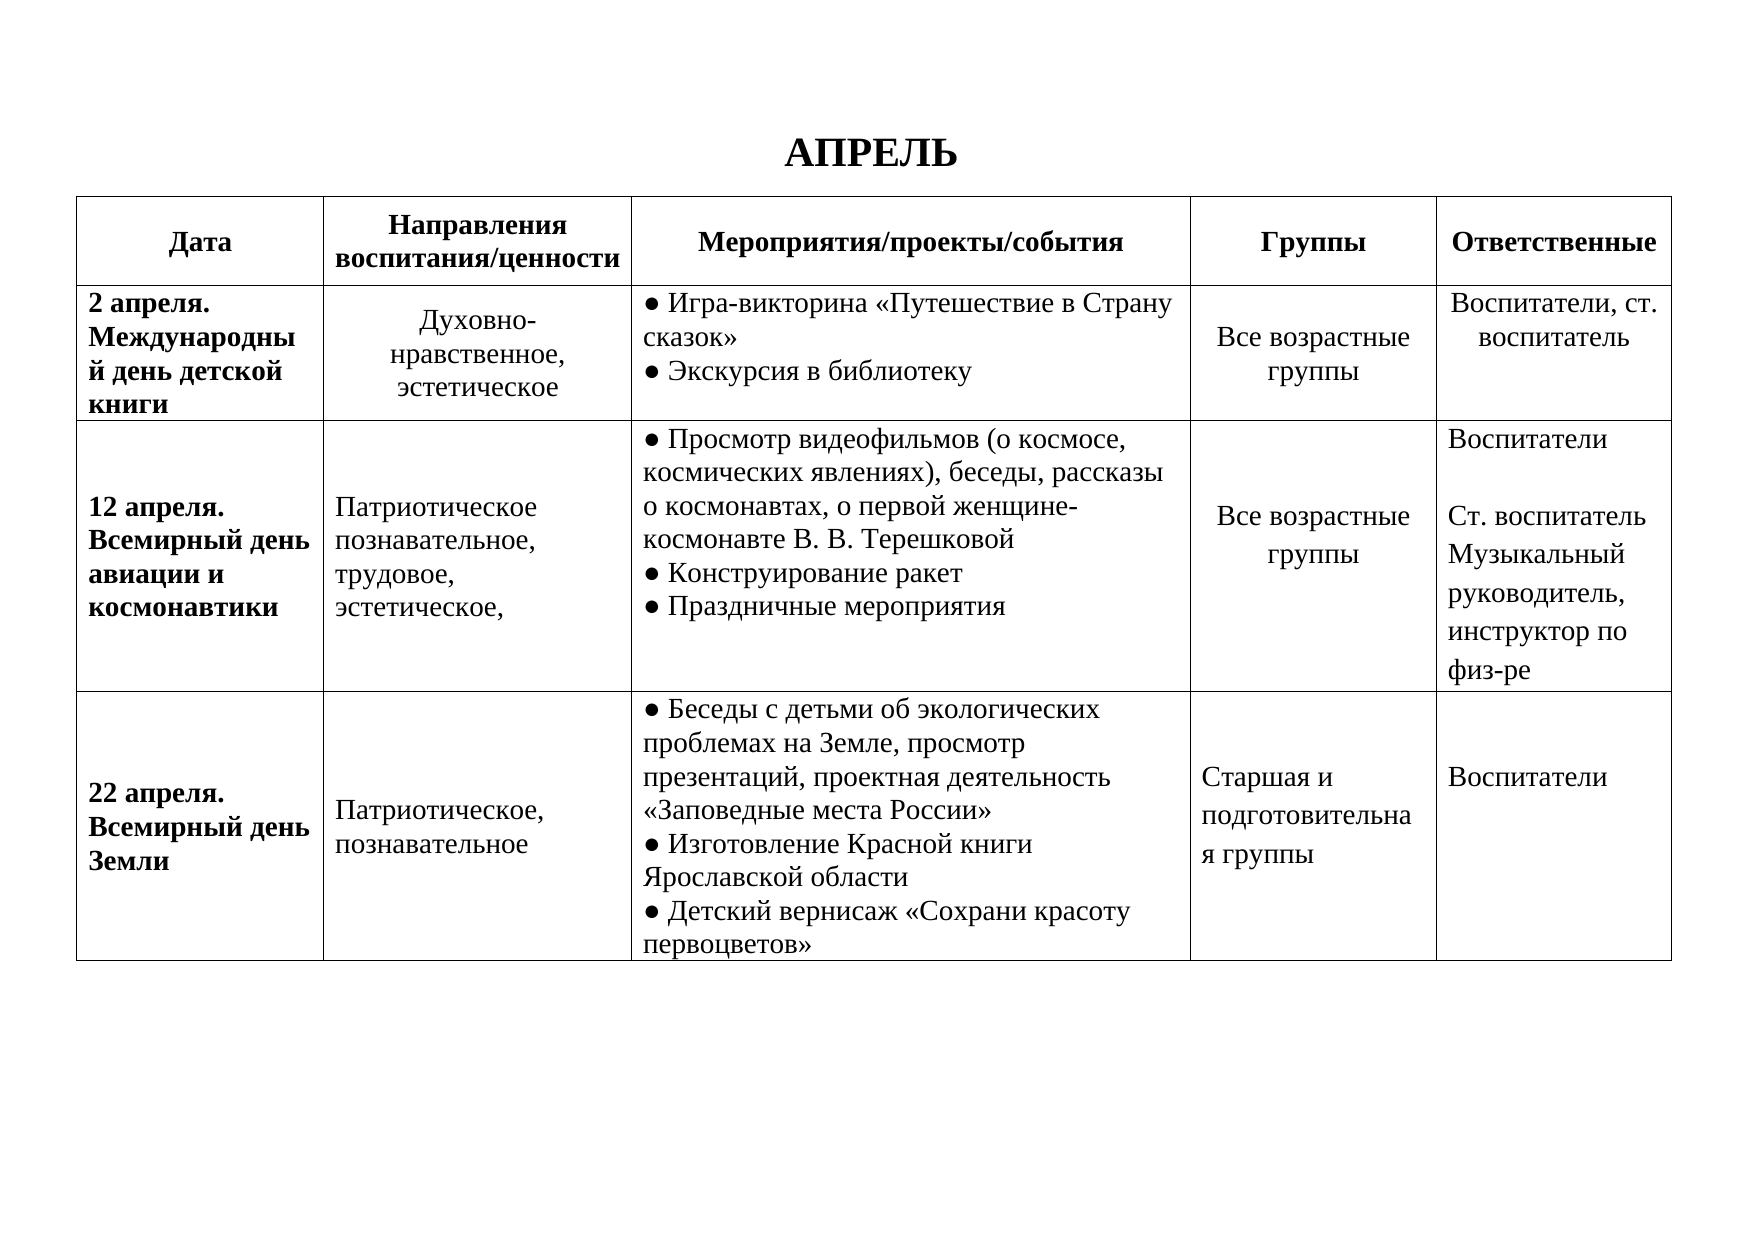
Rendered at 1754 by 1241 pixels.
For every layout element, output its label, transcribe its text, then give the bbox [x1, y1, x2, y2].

table_cell Патриотическое, познавательное [324, 692, 631, 960]
table_cell Cтаршая и подготовительная группы [1191, 692, 1436, 960]
text АПРЕЛЬ [74, 127, 1668, 175]
table_cell ● Просмотр видеофильмов (о космосе, космических явлениях), беседы, рассказы о космонавтах, о первой женщине-космонавте В. В. Терешковой ● Конструирование ракет ● Праздничные мероприятия [632, 421, 1190, 691]
table_header Ответственные [1437, 197, 1671, 284]
table_cell ● Игра-викторина «Путешествие в Страну сказок» ● Экскурсия в библиотеку [632, 286, 1190, 420]
table_cell Патриотическое познавательное, трудовое, эстетическое, [324, 421, 631, 691]
table_header Группы [1191, 197, 1436, 284]
table_cell Воспитатели [1437, 692, 1671, 960]
table_cell 22 апреля. Всемирный день Земли [77, 692, 323, 960]
table_cell ● Беседы с детьми об экологических проблемах на Земле, просмотр презентаций, проектная деятельность «Заповедные места России» ● Изготовление Красной книги Ярославской области ● Детский вернисаж «Сохрани красоту первоцветов» [632, 692, 1190, 960]
table_cell Все возрастные группы [1191, 421, 1436, 691]
table_cell Духовно-нравственное, эстетическое [324, 286, 631, 420]
table_cell Воспитатели, ст. воспитатель [1437, 286, 1671, 420]
table_header Дата [77, 197, 323, 284]
table_header Мероприятия/проекты/события [632, 197, 1190, 284]
table_header Направления воспитания/ценности [324, 197, 631, 284]
table_cell Воспитатели Ст. воспитатель Музыкальный руководитель, инструктор по физ-ре [1437, 421, 1671, 691]
table_cell Все возрастные группы [1191, 286, 1436, 420]
table_cell 2 апреля. Международный день детской книги [77, 286, 323, 420]
table_cell 12 апреля. Всемирный день авиации и космонавтики [77, 421, 323, 691]
